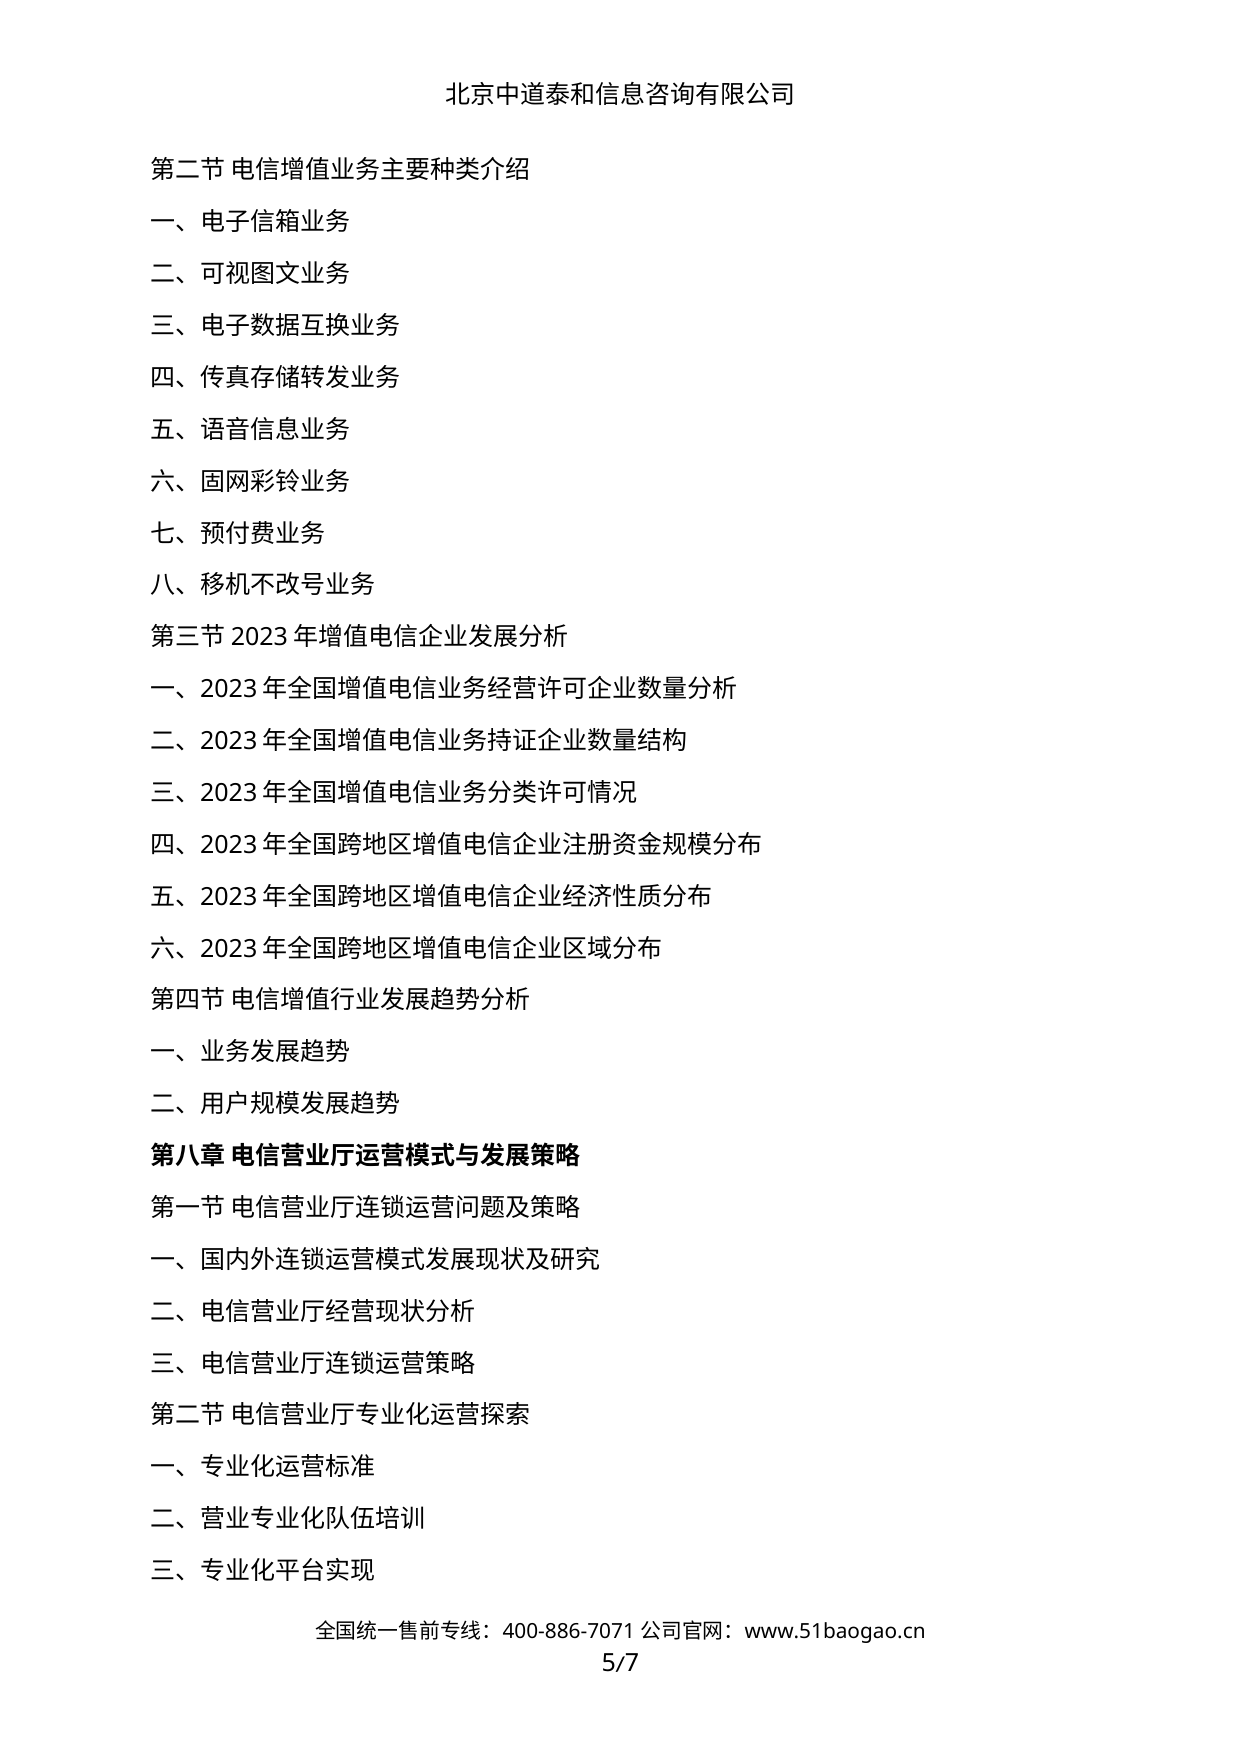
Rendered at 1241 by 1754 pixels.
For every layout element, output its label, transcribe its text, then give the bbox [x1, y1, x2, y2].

text 第一节 电信营业厅连锁运营问题及策略 [150, 1187, 1090, 1224]
text 四、传真存储转发业务 [150, 357, 1090, 394]
text 二、电信营业厅经营现状分析 [150, 1291, 1090, 1327]
text 三、电信营业厅连锁运营策略 [150, 1343, 1090, 1379]
text 五、2023年全国跨地区增值电信企业经济性质分布 [150, 876, 1090, 912]
text 二、用户规模发展趋势 [150, 1084, 1090, 1120]
text 第二节 电信增值业务主要种类介绍 [150, 150, 1090, 186]
text 一、电子信箱业务 [150, 202, 1090, 238]
text 八、移机不改号业务 [150, 565, 1090, 601]
text 第二节 电信营业厅专业化运营探索 [150, 1395, 1090, 1431]
text 一、2023年全国增值电信业务经营许可企业数量分析 [150, 669, 1090, 705]
text 第四节 电信增值行业发展趋势分析 [150, 980, 1090, 1016]
text 一、国内外连锁运营模式发展现状及研究 [150, 1239, 1090, 1276]
text 第八章 电信营业厅运营模式与发展策略 [150, 1136, 1090, 1172]
text 六、2023年全国跨地区增值电信企业区域分布 [150, 928, 1090, 964]
text 二、营业专业化队伍培训 [150, 1499, 1090, 1535]
text 三、2023年全国增值电信业务分类许可情况 [150, 772, 1090, 809]
text 一、业务发展趋势 [150, 1032, 1090, 1068]
text 三、专业化平台实现 [150, 1551, 1090, 1587]
text 六、固网彩铃业务 [150, 461, 1090, 497]
text 二、2023年全国增值电信业务持证企业数量结构 [150, 721, 1090, 757]
text 二、可视图文业务 [150, 254, 1090, 290]
text 七、预付费业务 [150, 513, 1090, 549]
text 五、语音信息业务 [150, 409, 1090, 446]
text 一、专业化运营标准 [150, 1447, 1090, 1483]
text 三、电子数据互换业务 [150, 306, 1090, 342]
text 四、2023年全国跨地区增值电信企业注册资金规模分布 [150, 824, 1090, 861]
text 第三节 2023年增值电信企业发展分析 [150, 617, 1090, 653]
